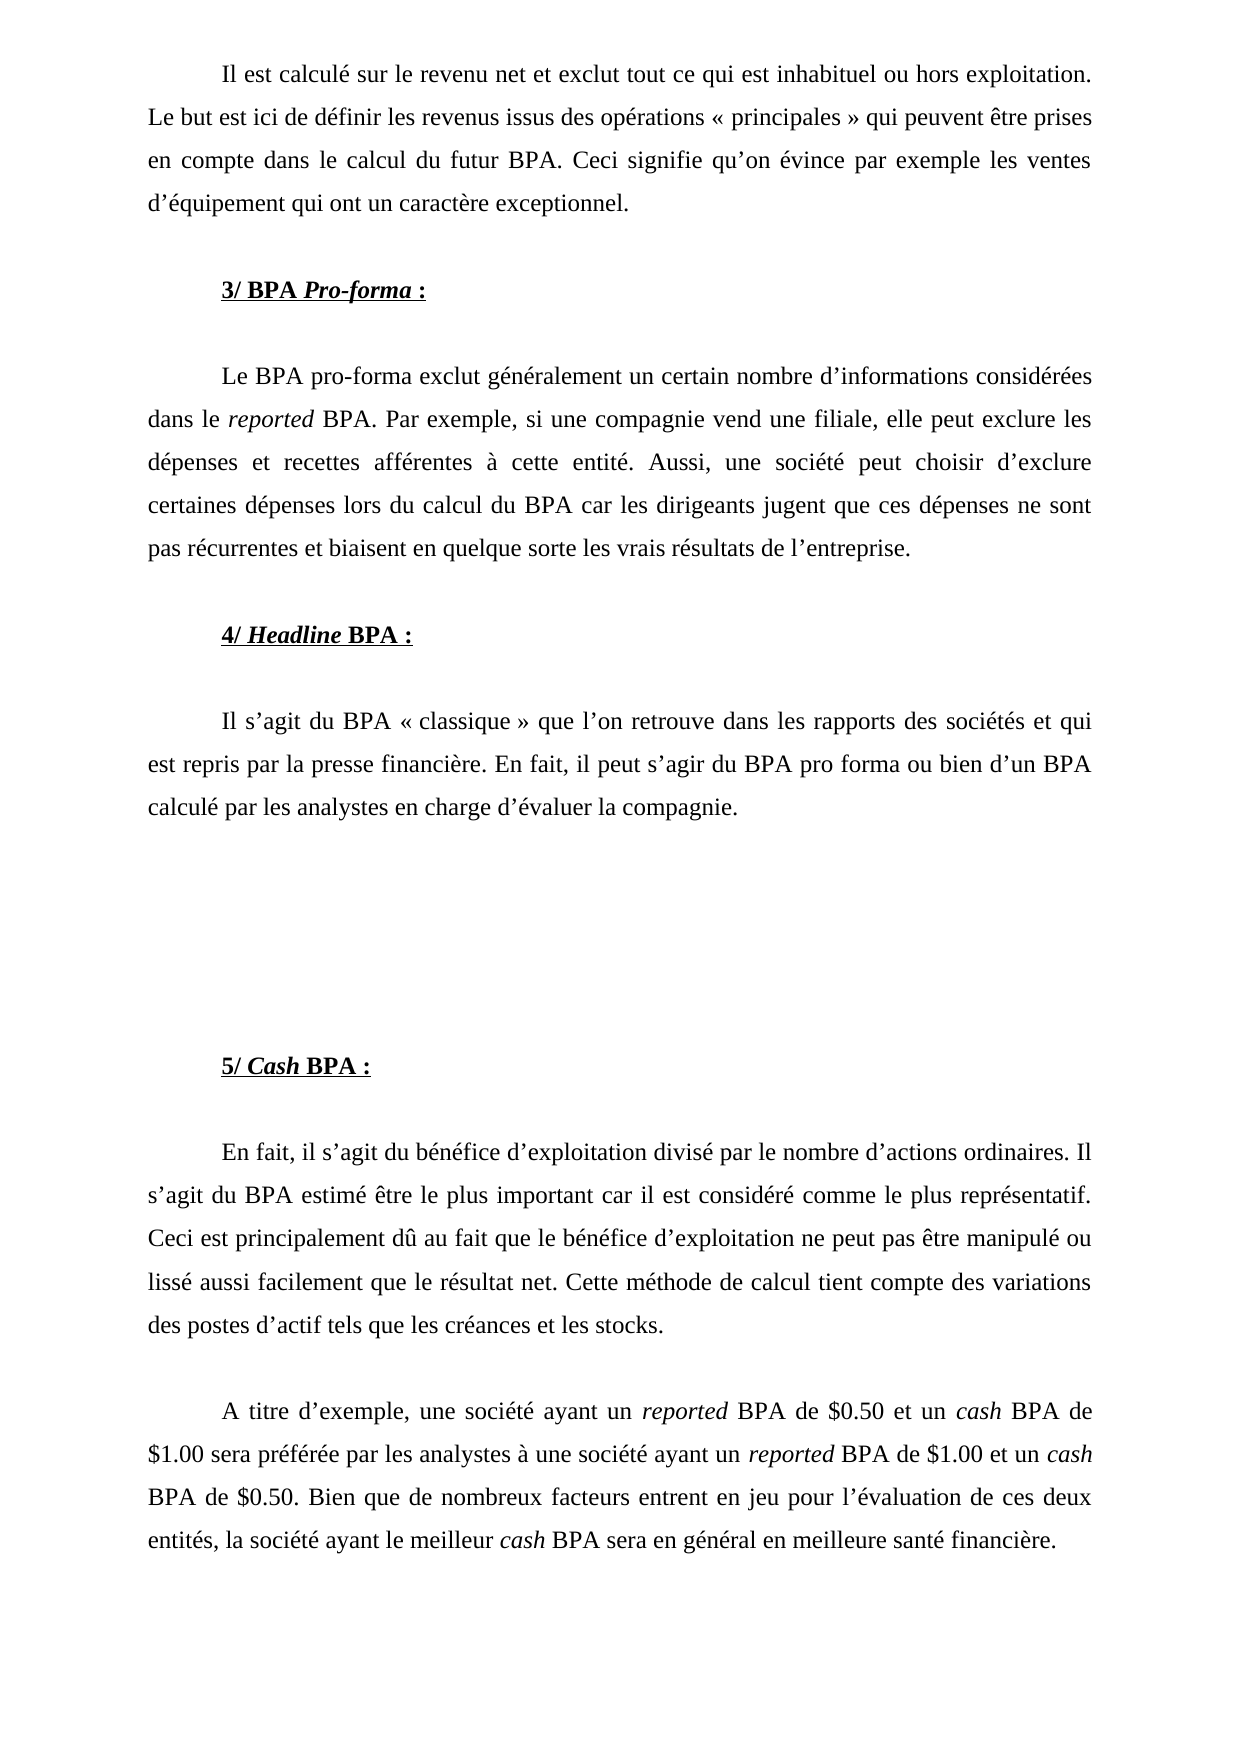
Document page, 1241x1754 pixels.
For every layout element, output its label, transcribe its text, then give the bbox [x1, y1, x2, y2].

text Le BPA pro-forma exclut généralement un certain nombre d’informations considérées dans le reported BPA. Par exemple, si une compagnie vend une filiale, elle peut exclure les dépenses et recettes afférentes à cette entité. Aussi, une société peut choisir d’exclure certaines dépenses lors du calcul du BPA car les dirigeants jugent que ces dépenses ne sont pas récurrentes et biaisent en quelque sorte les vrais résultats de l’entreprise. [148, 361, 1093, 562]
text 3/ BPA Pro-forma : [148, 275, 1093, 303]
text 4/ Headline BPA : [148, 620, 1093, 648]
text En fait, il s’agit du bénéfice d’exploitation divisé par le nombre d’actions ordinaires. Il s’agit du BPA estimé être le plus important car il est considéré comme le plus représentatif. Ceci est principalement dû au fait que le bénéfice d’exploitation ne peut pas être manipulé ou lissé aussi facilement que le résultat net. Cette méthode de calcul tient compte des variations des postes d’actif tels que les créances et les stocks. [148, 1137, 1093, 1338]
text A titre d’exemple, une société ayant un reported BPA de $0.50 et un cash BPA de $1.00 sera préférée par les analystes à une société ayant un reported BPA de $1.00 et un cash BPA de $0.50. Bien que de nombreux facteurs entrent en jeu pour l’évaluation de ces deux entités, la société ayant le meilleur cash BPA sera en général en meilleure santé financière. [148, 1396, 1093, 1554]
text Il s’agit du BPA « classique » que l’on retrouve dans les rapports des sociétés et qui est repris par la presse financière. En fait, il peut s’agir du BPA pro forma ou bien d’un BPA calculé par les analystes en charge d’évaluer la compagnie. [148, 706, 1093, 821]
text Il est calculé sur le revenu net et exclut tout ce qui est inhabituel ou hors exploitation. Le but est ici de définir les revenus issus des opérations « principales » qui peuvent être prises en compte dans le calcul du futur BPA. Ceci signifie qu’on évince par exemple les ventes d’équipement qui ont un caractère exceptionnel. [148, 59, 1093, 217]
text 5/ Cash BPA : [148, 1051, 1093, 1080]
